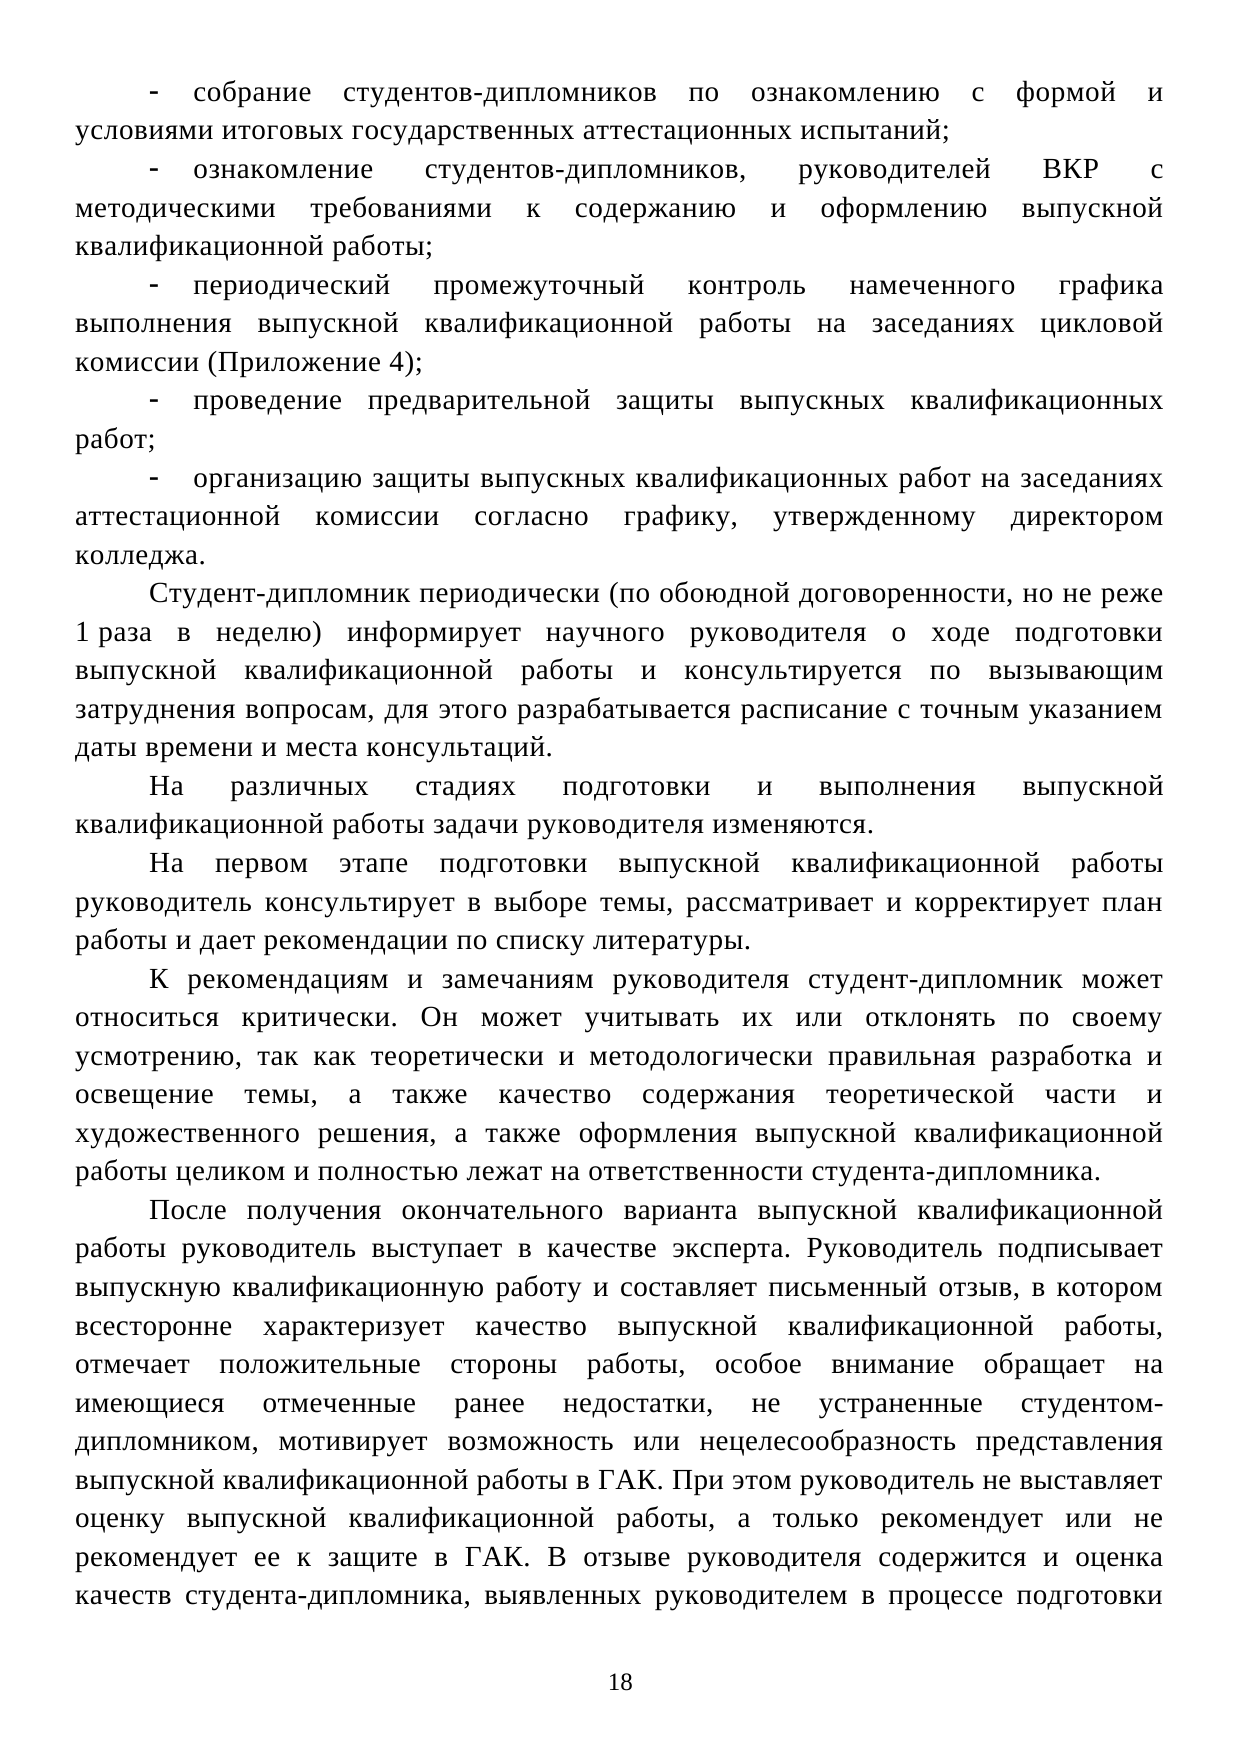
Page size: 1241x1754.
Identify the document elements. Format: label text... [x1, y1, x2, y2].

text На первом этапе подготовки выпускной квалификационной работы руководитель консультирует в выборе темы, рассматривает и корректирует план работы и дает рекомендации по списку литературы. [75, 845, 1165, 956]
text На различных стадиях подготовки и выполнения выпускной квалификационной работы задачи руководителя изменяются. [75, 768, 1165, 840]
text К рекомендациям и замечаниям руководителя студент-дипломник может относиться критически. Он может учитывать их или отклонять по своему усмотрению, так как теоретически и методологически правильная разработка и освещение темы, а также качество содержания теоретической части и художественного решения, а также оформления выпускной квалификационной работы целиком и полностью лежат на ответственности студента-дипломника. [75, 961, 1165, 1187]
list собрание студентов-дипломников по ознакомлению с формой и условиями итоговых государственных аттестационных испытаний; [75, 74, 1165, 146]
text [75, 1192, 1165, 1611]
list организацию защиты выпускных квалификационных работ на заседаниях аттестационной комиссии согласно графику, утвержденному директором колледжа. [75, 460, 1165, 570]
text Студент-дипломник периодически (по обоюдной договоренности, но не реже 1 раза в неделю) информирует научного руководителя о ходе подготовки выпускной квалификационной работы и консультируется по вызывающим затруднения вопросам, для этого разрабатывается расписание с точным указанием даты времени и места консультаций. [75, 575, 1165, 763]
list ознакомление студентов-дипломников, руководителей ВКР с методическими требованиями к содержанию и оформлению выпускной квалификационной работы; [75, 151, 1165, 262]
list периодический промежуточный контроль намеченного графика выполнения выпускной квалификационной работы на заседаниях цикловой комиссии (Приложение 4); [75, 267, 1165, 377]
list проведение предварительной защиты выпускных квалификационных работ; [75, 382, 1165, 455]
